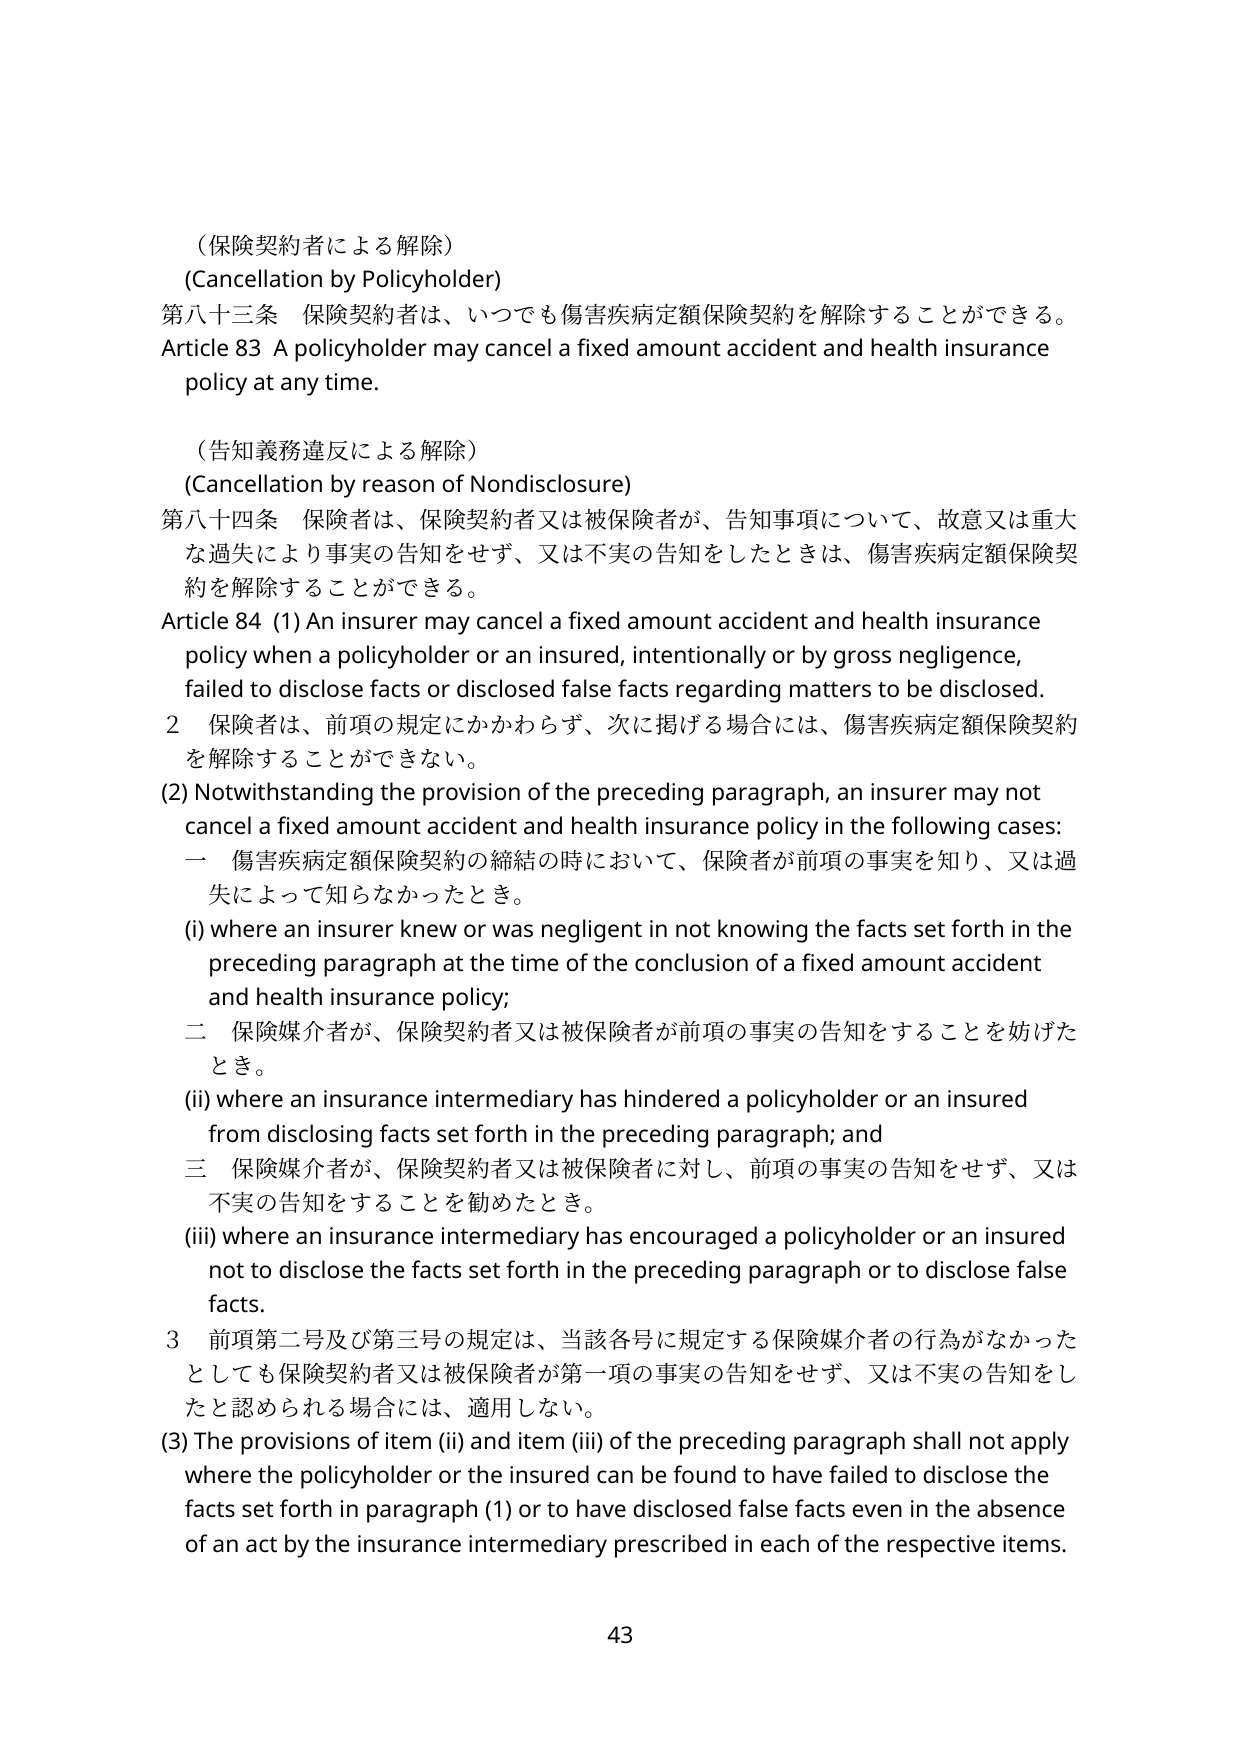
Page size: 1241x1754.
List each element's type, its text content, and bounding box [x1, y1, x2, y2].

text ３ 前項第二号及び第三号の規定は、当該各号に規定する保険媒介者の行為がなかったとしても保険契約者又は被保険者が第一項の事実の告知をせず、又は不実の告知をしたと認められる場合には、適用しない。 [161, 1321, 1079, 1424]
text (ii) where an insurance intermediary has hindered a policyholder or an insured from disclosing facts set forth in the preceding paragraph; and [184, 1082, 1079, 1150]
text 二 保険媒介者が、保険契約者又は被保険者が前項の事実の告知をすることを妨げたとき。 [184, 1014, 1079, 1082]
text (3) The provisions of item (ii) and item (iii) of the preceding paragraph shall not apply where the policyholder or the insured can be found to have failed to disclose the facts set forth in paragraph (1) or to have disclosed false facts even in the absence of an act by the insurance intermediary prescribed in each of the respective items. [161, 1424, 1079, 1560]
text 第八十四条 保険者は、保険契約者又は被保険者が、告知事項について、故意又は重大な過失により事実の告知をせず、又は不実の告知をしたときは、傷害疾病定額保険契約を解除することができる。 [161, 501, 1079, 604]
text （保険契約者による解除） [184, 228, 1079, 262]
text 第八十三条 保険契約者は、いつでも傷害疾病定額保険契約を解除することができる。 [161, 296, 1079, 330]
text （告知義務違反による解除） [184, 433, 1079, 467]
text 一 傷害疾病定額保険契約の締結の時において、保険者が前項の事実を知り、又は過失によって知らなかったとき。 [184, 843, 1079, 911]
text (iii) where an insurance intermediary has encouraged a policyholder or an insured not to disclose the facts set forth in the preceding paragraph or to disclose false facts. [184, 1219, 1079, 1321]
text 三 保険媒介者が、保険契約者又は被保険者に対し、前項の事実の告知をせず、又は不実の告知をすることを勧めたとき。 [184, 1150, 1079, 1219]
text (i) where an insurer knew or was negligent in not knowing the facts set forth in the preceding paragraph at the time of the conclusion of a fixed amount accident and health insurance policy; [184, 911, 1079, 1014]
text Article 83 A policyholder may cancel a fixed amount accident and health insurance policy at any time. [161, 330, 1079, 399]
text ２ 保険者は、前項の規定にかかわらず、次に掲げる場合には、傷害疾病定額保険契約を解除することができない。 [161, 706, 1079, 774]
text (Cancellation by reason of Nondisclosure) [184, 467, 1079, 501]
text (2) Notwithstanding the provision of the preceding paragraph, an insurer may not cancel a fixed amount accident and health insurance policy in the following cases: [161, 774, 1079, 843]
text (Cancellation by Policyholder) [184, 262, 1079, 296]
text Article 84 (1) An insurer may cancel a fixed amount accident and health insurance policy when a policyholder or an insured, intentionally or by gross negligence, failed to disclose facts or disclosed false facts regarding matters to be disclosed. [161, 604, 1079, 706]
